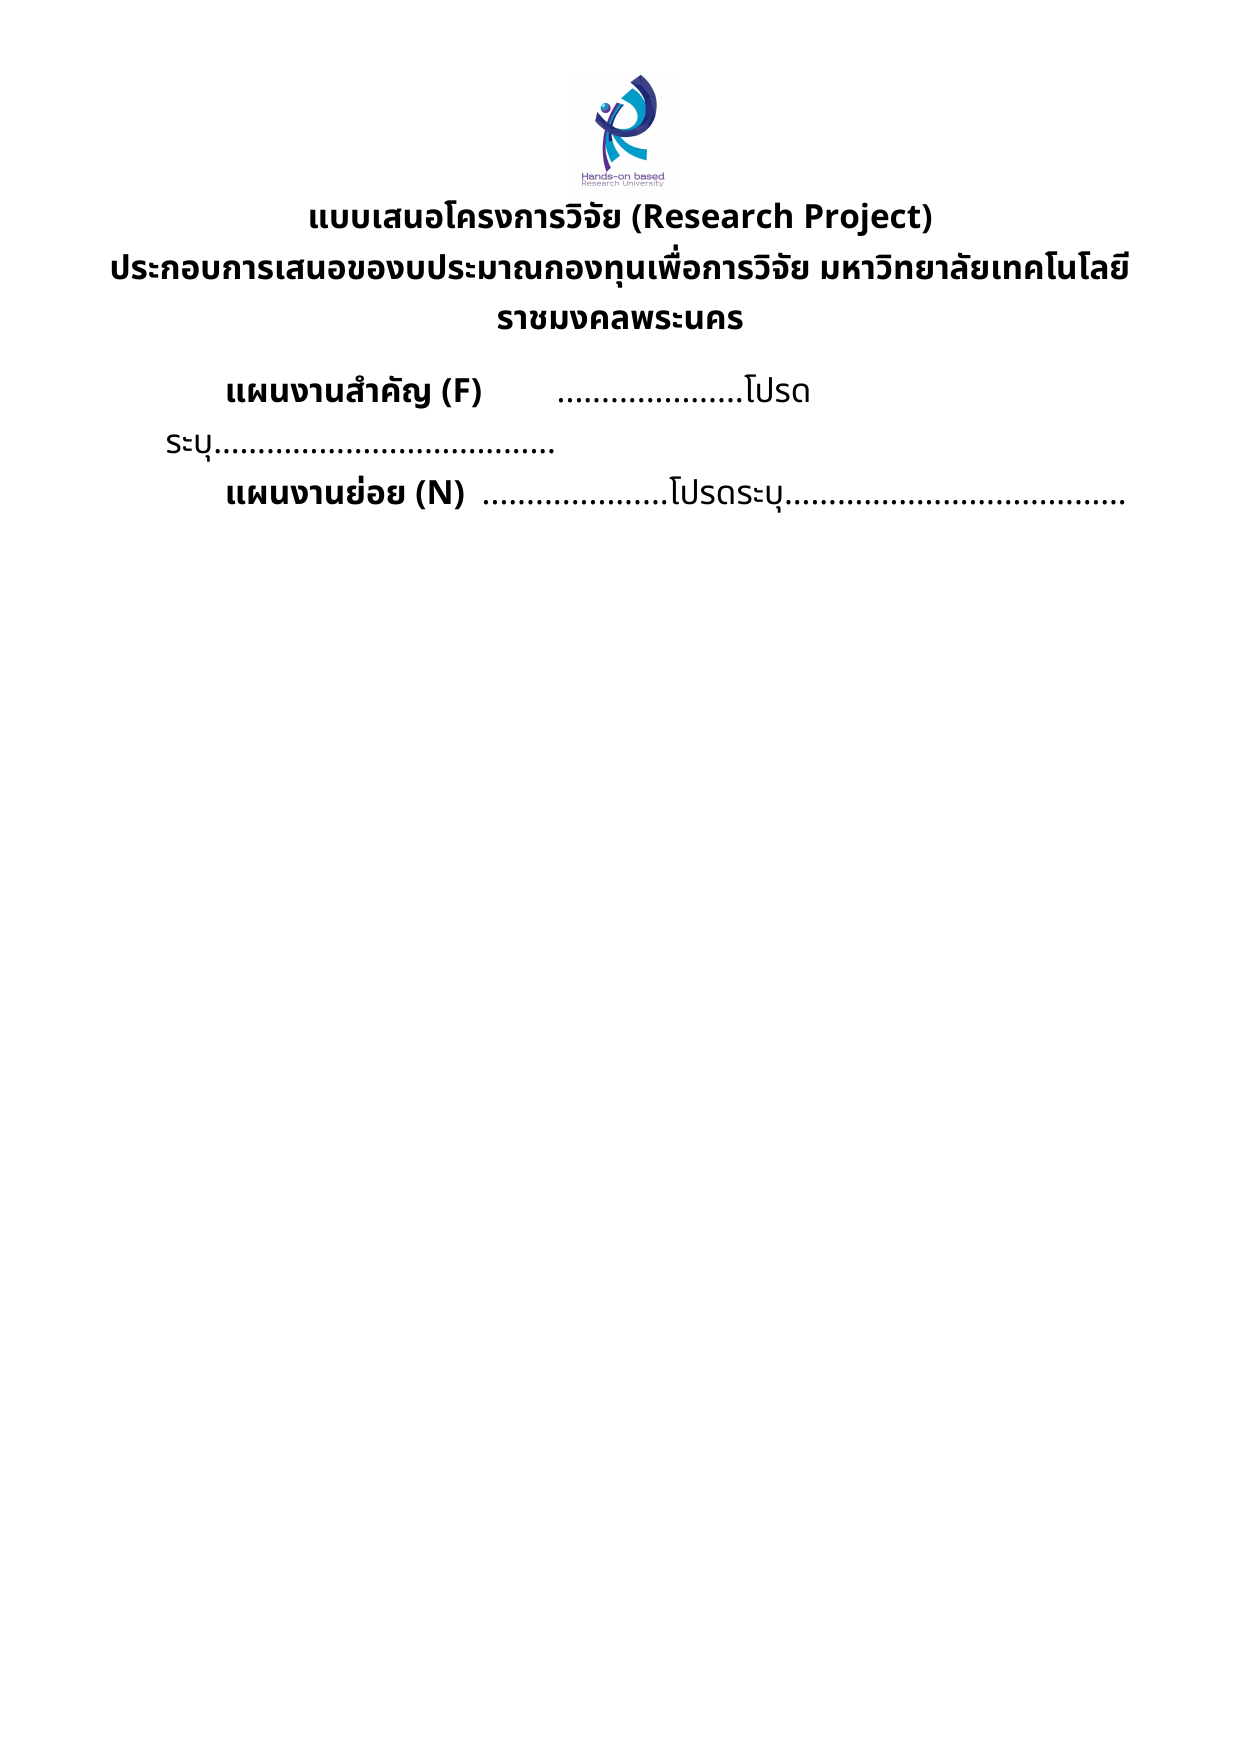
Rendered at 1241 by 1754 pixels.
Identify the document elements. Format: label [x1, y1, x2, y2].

picture [569, 75, 680, 194]
